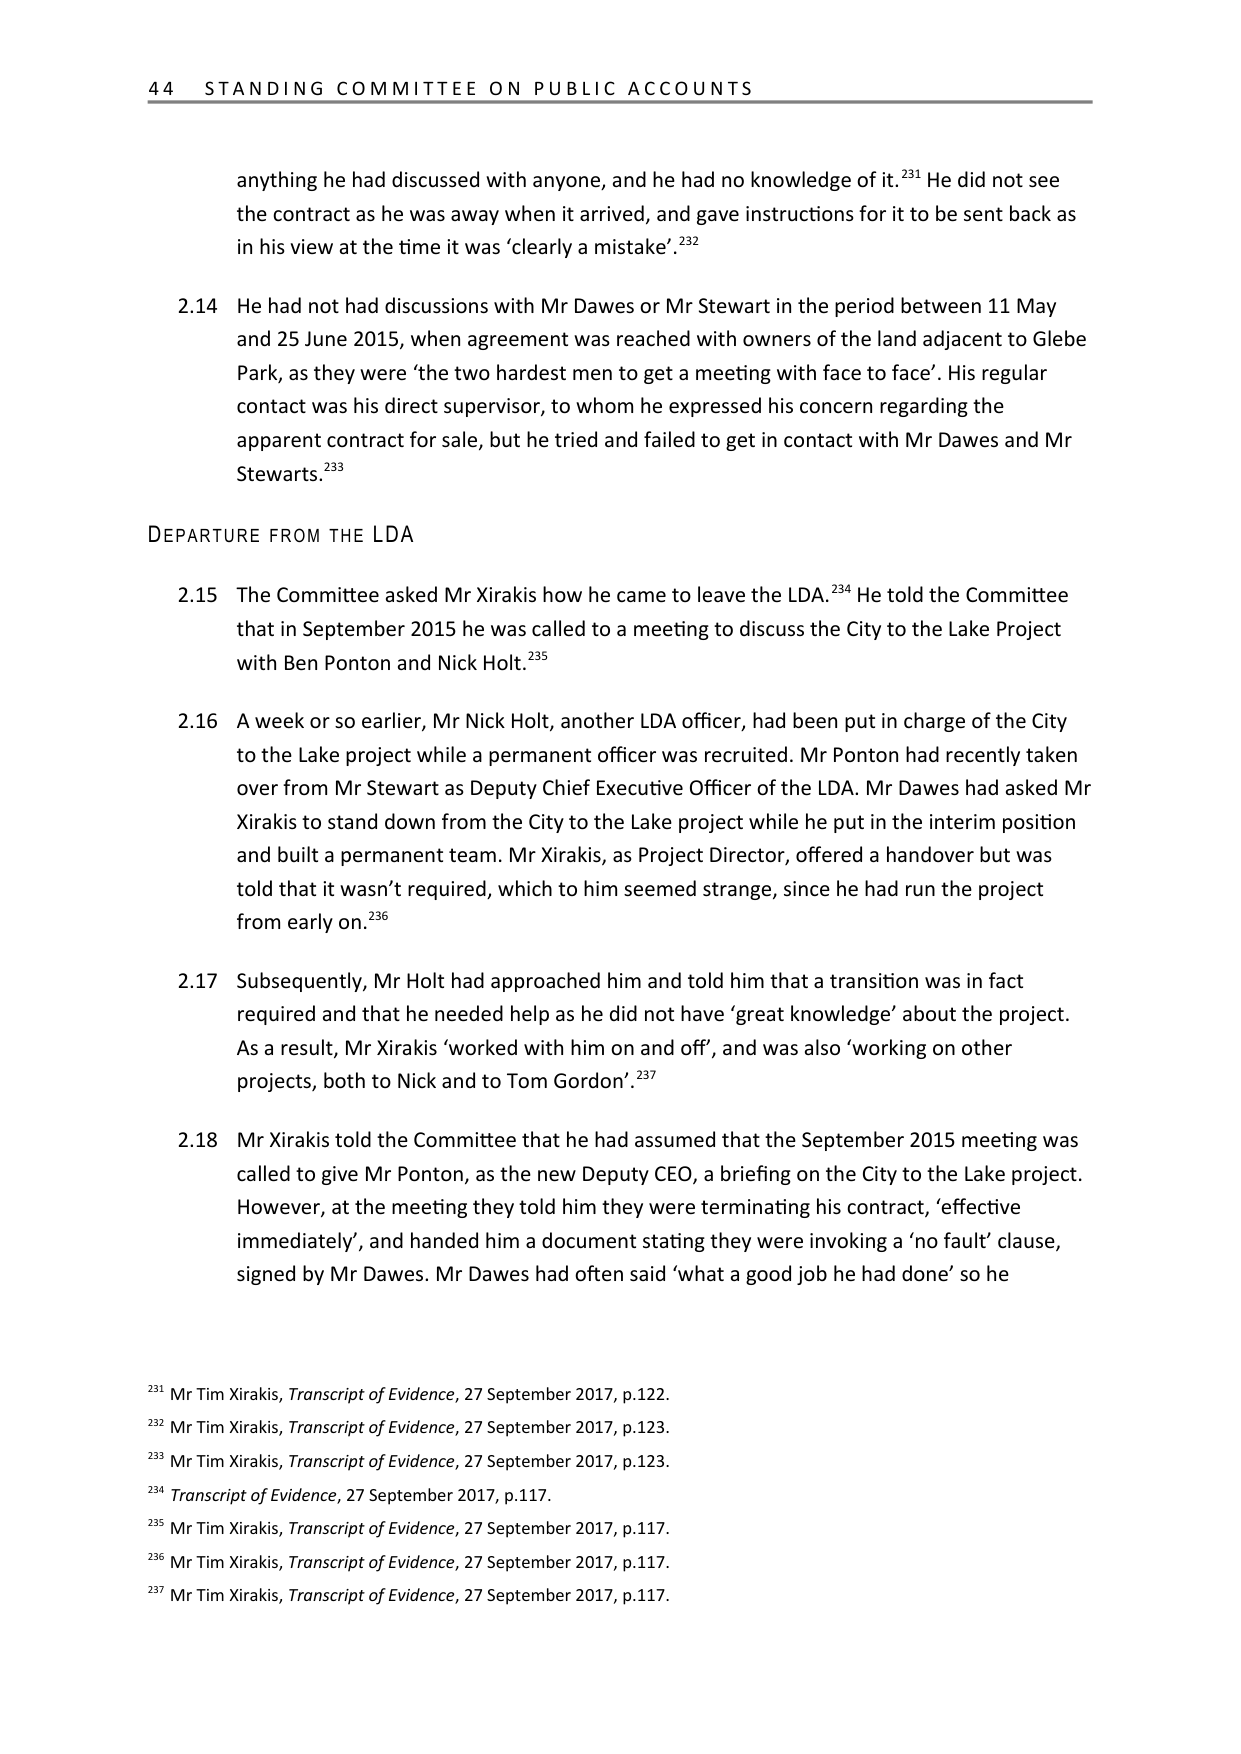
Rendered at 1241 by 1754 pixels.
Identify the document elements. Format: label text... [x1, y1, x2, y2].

text He had not had discussions with Mr Dawes or Mr Stewart in the period between 11 May and 25 June 2015, when agreement was reached with owners of the land adjacent to Glebe Park, as they were ‘the two hardest men to get a meeting with face to face’. His regular contact was his direct supervisor, to whom he expressed his concern regarding the apparent contract for sale, but he tried and failed to get in contact with Mr Dawes and Mr Stewarts. [177, 291, 1092, 487]
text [177, 1125, 1092, 1287]
text A week or so earlier, Mr Nick Holt, another LDA officer, had been put in charge of the City to the Lake project while a permanent officer was recruited. Mr Ponton had recently taken over from Mr Stewart as Deputy Chief Executive Officer of the LDA. Mr Dawes had asked Mr Xirakis to stand down from the City to the Lake project while he put in the interim position and built a permanent team. Mr Xirakis, as Project Director, offered a handover but was told that it wasn’t required, which to him seemed strange, since he had run the project from early on. [177, 706, 1092, 936]
text The Committee asked Mr Xirakis how he came to leave the LDA. He told the Committee that in September 2015 he was called to a meeting to discuss the City to the Lake Project with Ben Ponton and Nick Holt. [177, 581, 1092, 676]
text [177, 165, 1092, 261]
text Subsequently, Mr Holt had approached him and told him that a transition was in fact required and that he needed help as he did not have ‘great knowledge’ about the project. As a result, Mr Xirakis ‘worked with him on and off’, and was also ‘working on other projects, both to Nick and to Tom Gordon’. [177, 966, 1092, 1095]
subtitle Departure from the LDA [148, 521, 1092, 548]
